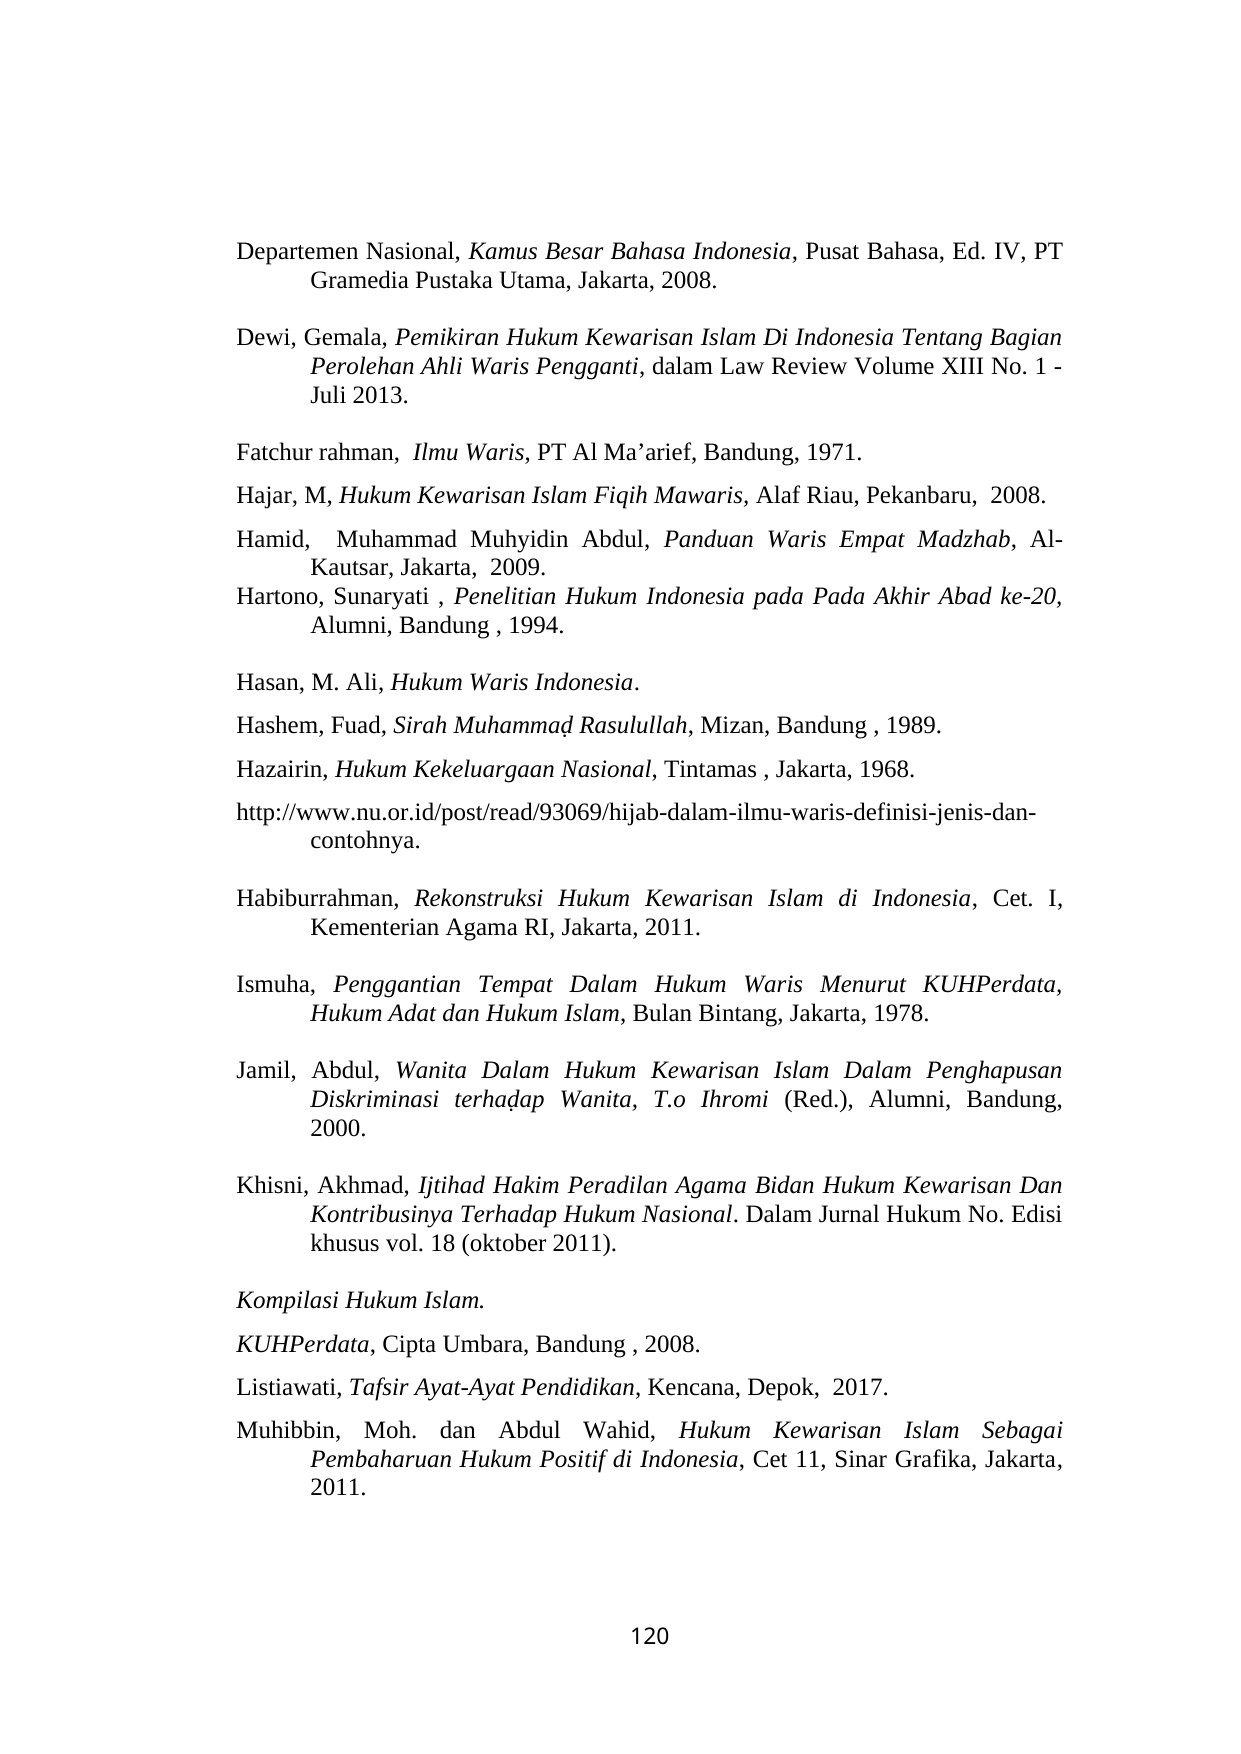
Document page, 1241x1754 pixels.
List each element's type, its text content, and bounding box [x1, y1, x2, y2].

text Khisni, Akhmad, Ijtihad Hakim Peradilan Agama Bidan Hukum Kewarisan Dan Kontribusinya Terhadap Hukum Nasional. Dalam Jurnal Hukum No. Edisi khusus vol. 18 (oktober 2011). [236, 1171, 1063, 1257]
text http://www.nu.or.id/post/read/93069/hijab-dalam-ilmu-waris-definisi-jenis-dan-contohnya. [236, 797, 1063, 854]
text Hashem, Fuad, Sirah Muhammaḍ Rasulullah, Mizan, Bandung , 1989. [236, 711, 1063, 739]
text Hazairin, Hukum Kekeluargaan Nasional, Tintamas , Jakarta, 1968. [236, 754, 1063, 782]
text Hamid, Muhammad Muhyidin Abdul, Panduan Waris Empat Madzhab, Al-Kautsar, Jakarta, 2009. [236, 524, 1063, 581]
text Habiburrahman, Rekonstruksi Hukum Kewarisan Islam di Indonesia, Cet. I, Kementerian Agama RI, Jakarta, 2011. [236, 883, 1063, 941]
text Muhibbin, Moh. dan Abdul Wahid, Hukum Kewarisan Islam Sebagai Pembaharuan Hukum Positif di Indonesia, Cet 11, Sinar Grafika, Jakarta, 2011. [236, 1415, 1063, 1501]
text Kompilasi Hukum Islam. [236, 1286, 1063, 1314]
text Hajar, M, Hukum Kewarisan Islam Fiqih Mawaris, Alaf Riau, Pekanbaru, 2008. [236, 481, 1063, 509]
text Listiawati, Tafsir Ayat-Ayat Pendidikan, Kencana, Depok, 2017. [236, 1372, 1063, 1401]
text Departemen Nasional, Kamus Besar Bahasa Indonesia, Pusat Bahasa, Ed. IV, PT Gramedia Pustaka Utama, Jakarta, 2008. [236, 236, 1063, 294]
text Dewi, Gemala, Pemikiran Hukum Kewarisan Islam Di Indonesia Tentang Bagian Perolehan Ahli Waris Pengganti, dalam Law Review Volume XIII No. 1 - Juli 2013. [236, 322, 1063, 409]
text Ismuha, Penggantian Tempat Dalam Hukum Waris Menurut KUHPerdata, Hukum Adat dan Hukum Islam, Bulan Bintang, Jakarta, 1978. [236, 969, 1063, 1027]
text Fatchur rahman, Ilmu Waris, PT Al Ma’arief, Bandung, 1971. [236, 437, 1063, 466]
text KUHPerdata, Cipta Umbara, Bandung , 2008. [236, 1329, 1063, 1357]
text Jamil, Abdul, Wanita Dalam Hukum Kewarisan Islam Dalam Penghapusan Diskriminasi terhaḍap Wanita, T.o Ihromi (Red.), Alumni, Bandung, 2000. [236, 1056, 1063, 1142]
text Hartono, Sunaryati , Penelitian Hukum Indonesia pada Pada Akhir Abad ke-20, Alumni, Bandung , 1994. [236, 581, 1063, 639]
text Hasan, M. Ali, Hukum Waris Indonesia. [236, 667, 1063, 696]
